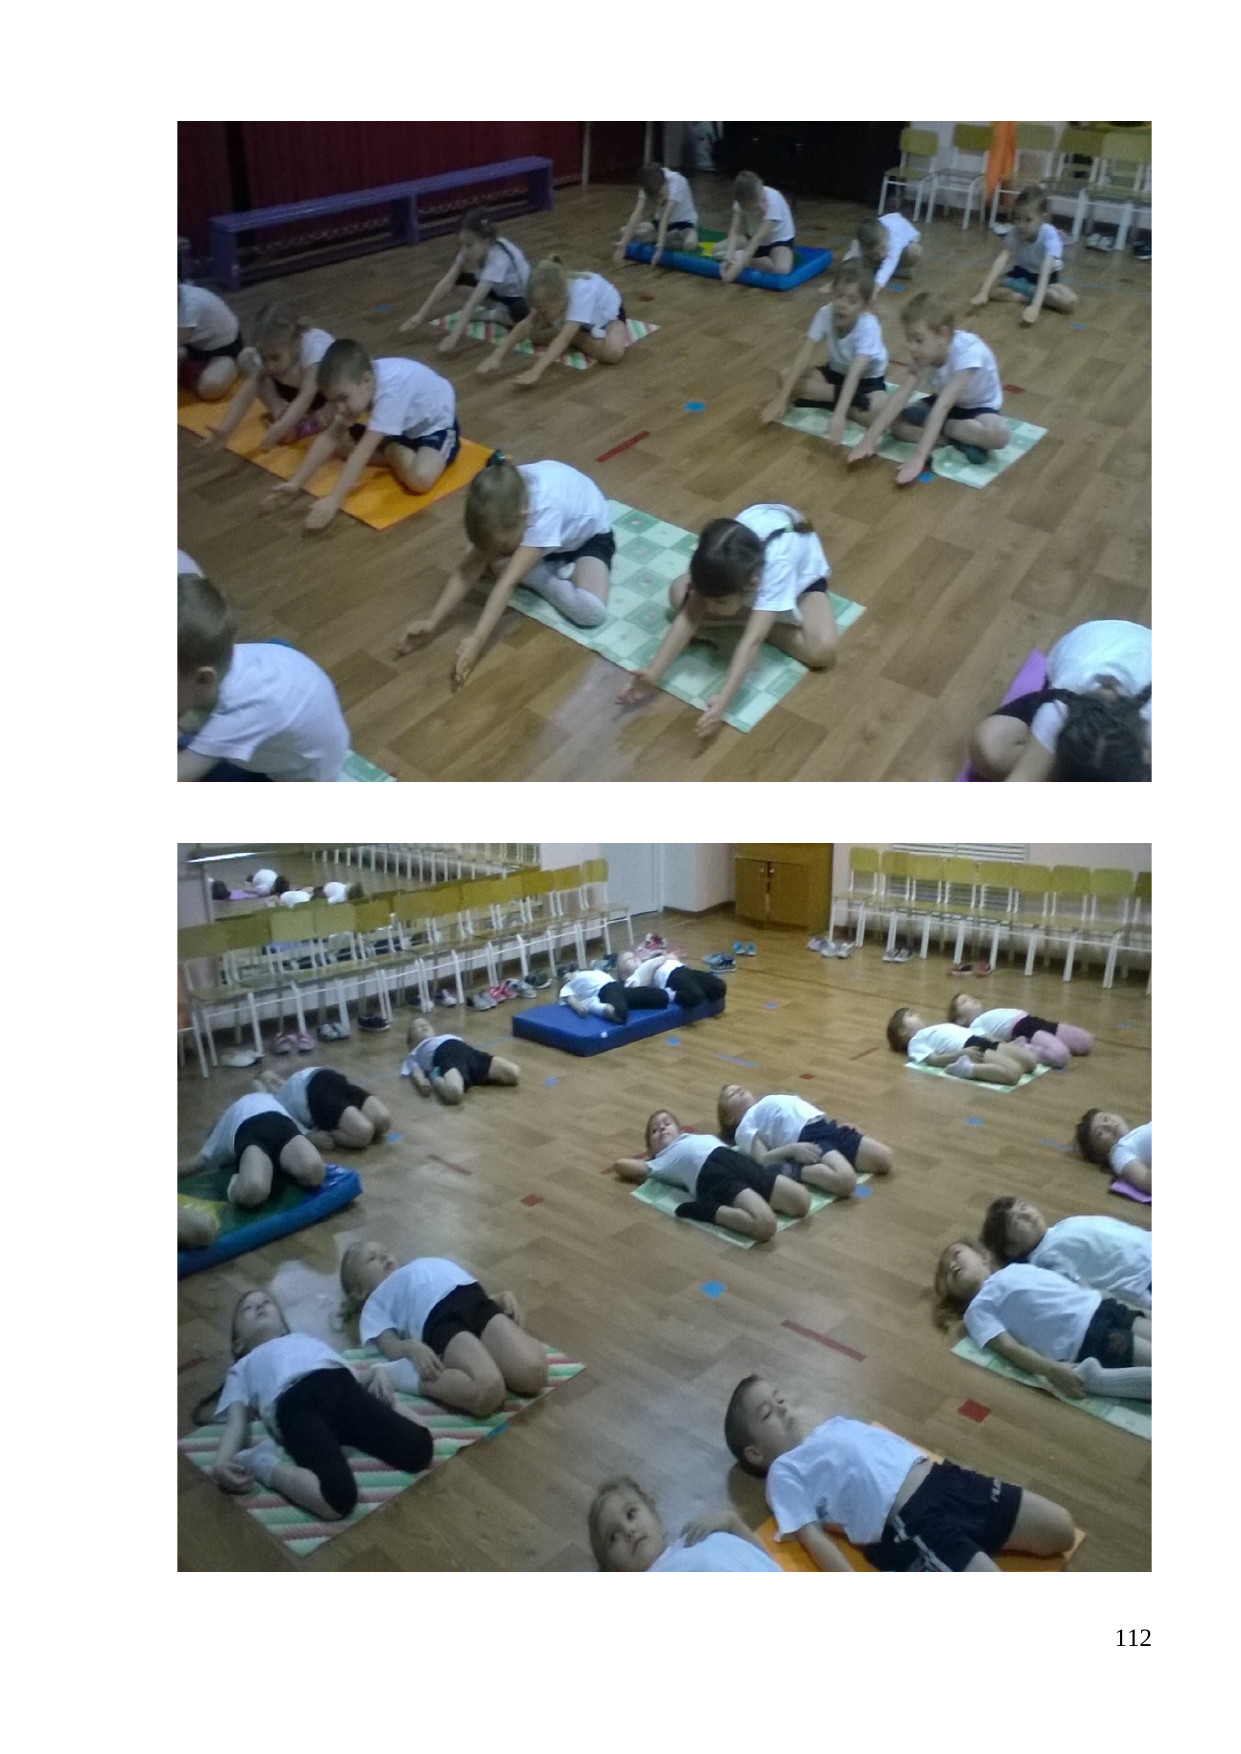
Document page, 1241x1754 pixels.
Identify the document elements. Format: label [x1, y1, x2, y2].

picture [177, 843, 1152, 1572]
picture [177, 121, 1152, 782]
